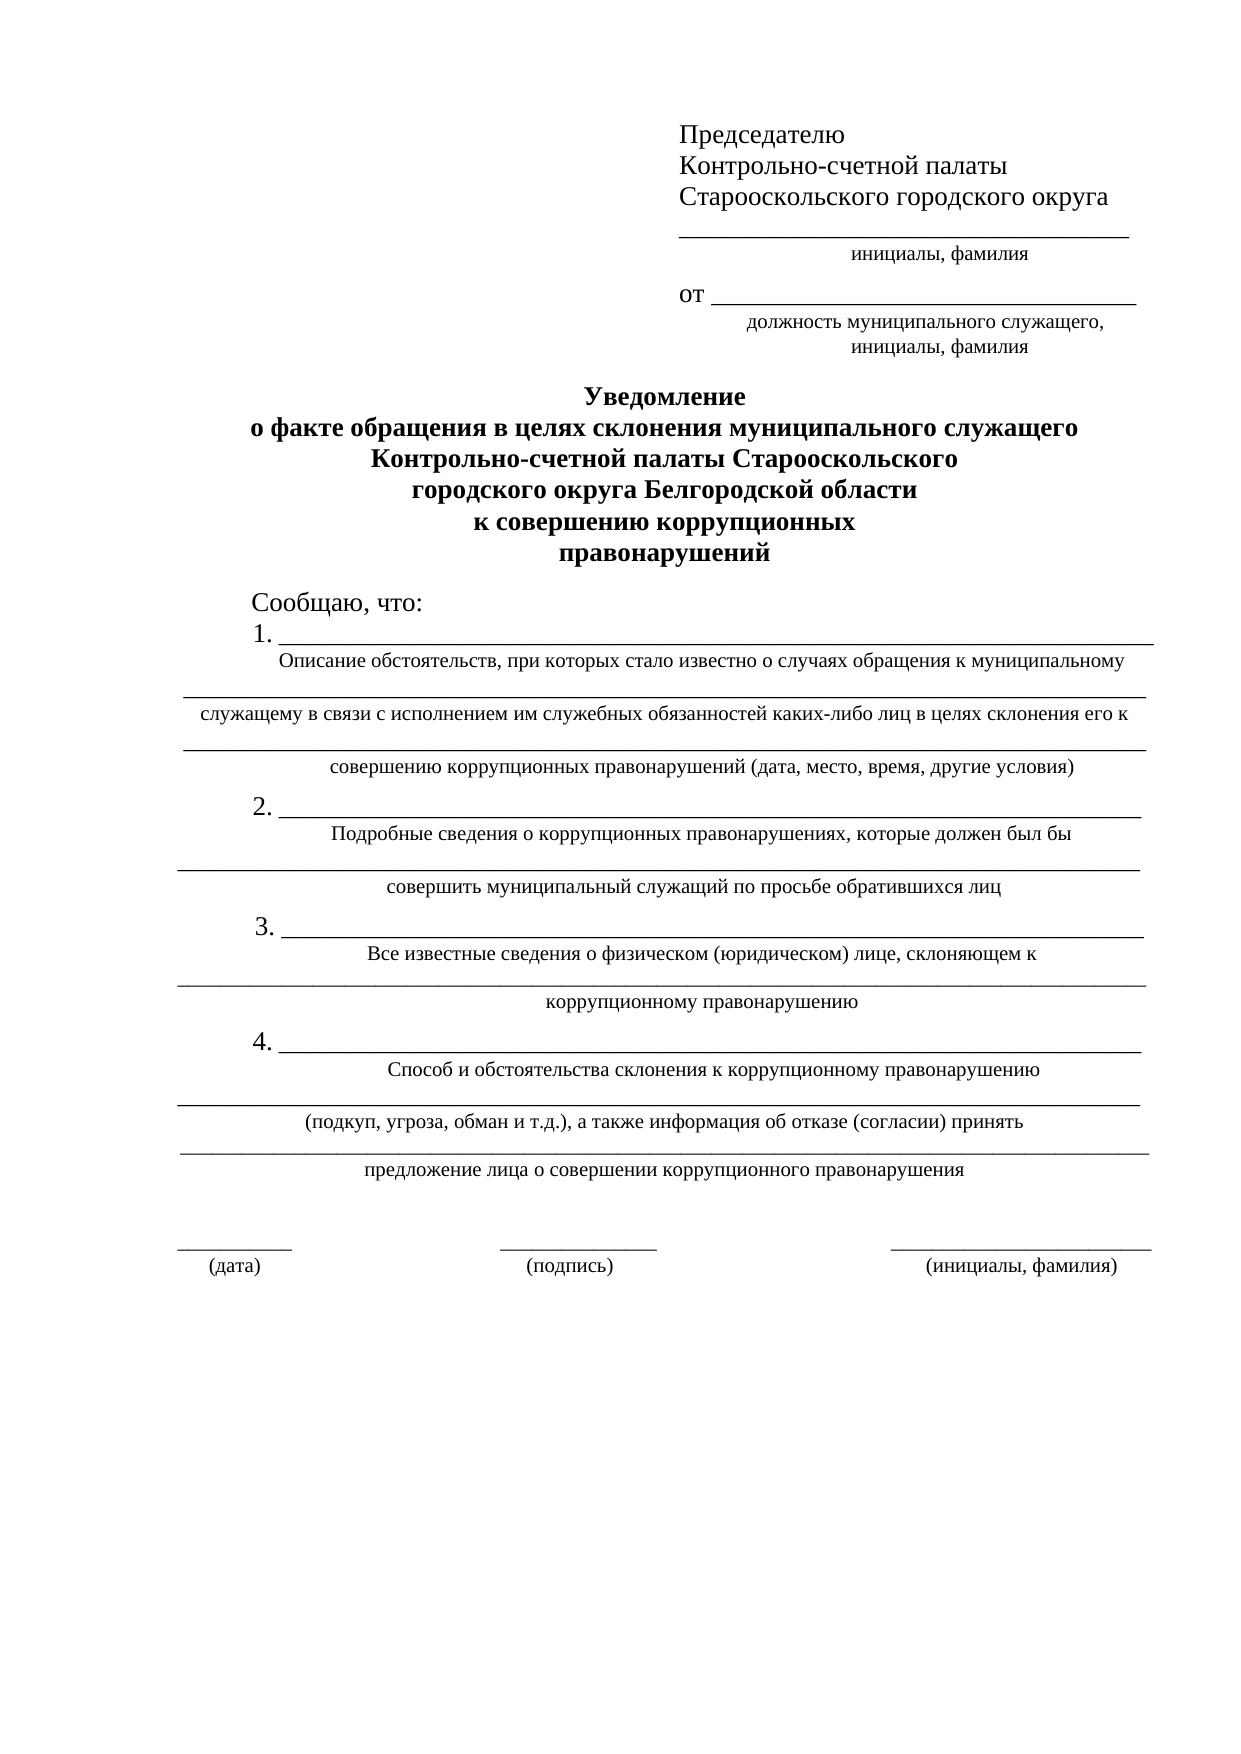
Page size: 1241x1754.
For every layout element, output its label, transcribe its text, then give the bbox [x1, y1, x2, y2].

text _____________________________________________________________________________ [177, 1081, 1152, 1109]
text совершению коррупционных правонарушений (дата, место, время, другие условия) [177, 754, 1152, 778]
text Председателю [679, 118, 1152, 149]
text _____________________________________________________________________________________________ [177, 1133, 1152, 1157]
text инициалы, фамилия [679, 240, 1152, 265]
text 2. _____________________________________________________________________ [177, 790, 1152, 821]
text _____________________________________________________________________________ [177, 845, 1152, 874]
text Подробные сведения о коррупционных правонарушениях, которые должен был бы [177, 821, 1152, 845]
text Все известные сведения о физическом (юридическом) лице, склоняющем к [177, 941, 1152, 965]
text Сообщаю, что: [177, 586, 1152, 617]
text 1. ______________________________________________________________________ [177, 617, 1164, 648]
text 3. _____________________________________________________________________ [177, 910, 1152, 941]
text Контрольно-счетной палаты Старооскольского [177, 442, 1152, 473]
text 4. _____________________________________________________________________ [177, 1025, 1152, 1056]
text ___________ _______________ _________________________ [177, 1229, 1152, 1253]
text к совершению коррупционных [177, 504, 1152, 536]
text Старооскольского городского округа [679, 180, 1152, 212]
text правонарушений [177, 536, 1152, 567]
text Способ и обстоятельства склонения к коррупционному правонарушению [177, 1056, 1152, 1081]
text _____________________________________________________________________________________________ [177, 965, 1152, 989]
text (дата) (подпись) (инициалы, фамилия) [177, 1253, 1152, 1277]
text ____________________________________ [679, 212, 1152, 240]
text от __________________________________ [679, 277, 1152, 308]
text должность муниципального служащего, [679, 308, 1152, 333]
text совершить муниципальный служащий по просьбе обратившихся лиц [177, 874, 1152, 898]
text инициалы, фамилия [679, 333, 1152, 358]
text Контрольно-счетной палаты [679, 149, 1152, 180]
text _____________________________________________________________________________ [177, 672, 1152, 701]
text о факте обращения в целях склонения муниципального служащего [177, 411, 1152, 442]
text служащему в связи с исполнением им служебных обязанностей каких-либо лиц в целях склонения его к [177, 701, 1152, 725]
text Описание обстоятельств, при которых стало известно о случаях обращения к муниципальному [177, 648, 1152, 672]
text городского округа Белгородской области [177, 473, 1152, 504]
text (подкуп, угроза, обман и т.д.), а также информация об отказе (согласии) принять [177, 1109, 1152, 1133]
text Уведомление [177, 380, 1152, 411]
text предложение лица о совершении коррупционного правонарушения [177, 1157, 1152, 1181]
text _____________________________________________________________________________ [177, 725, 1152, 754]
text коррупционному правонарушению [177, 989, 1152, 1013]
